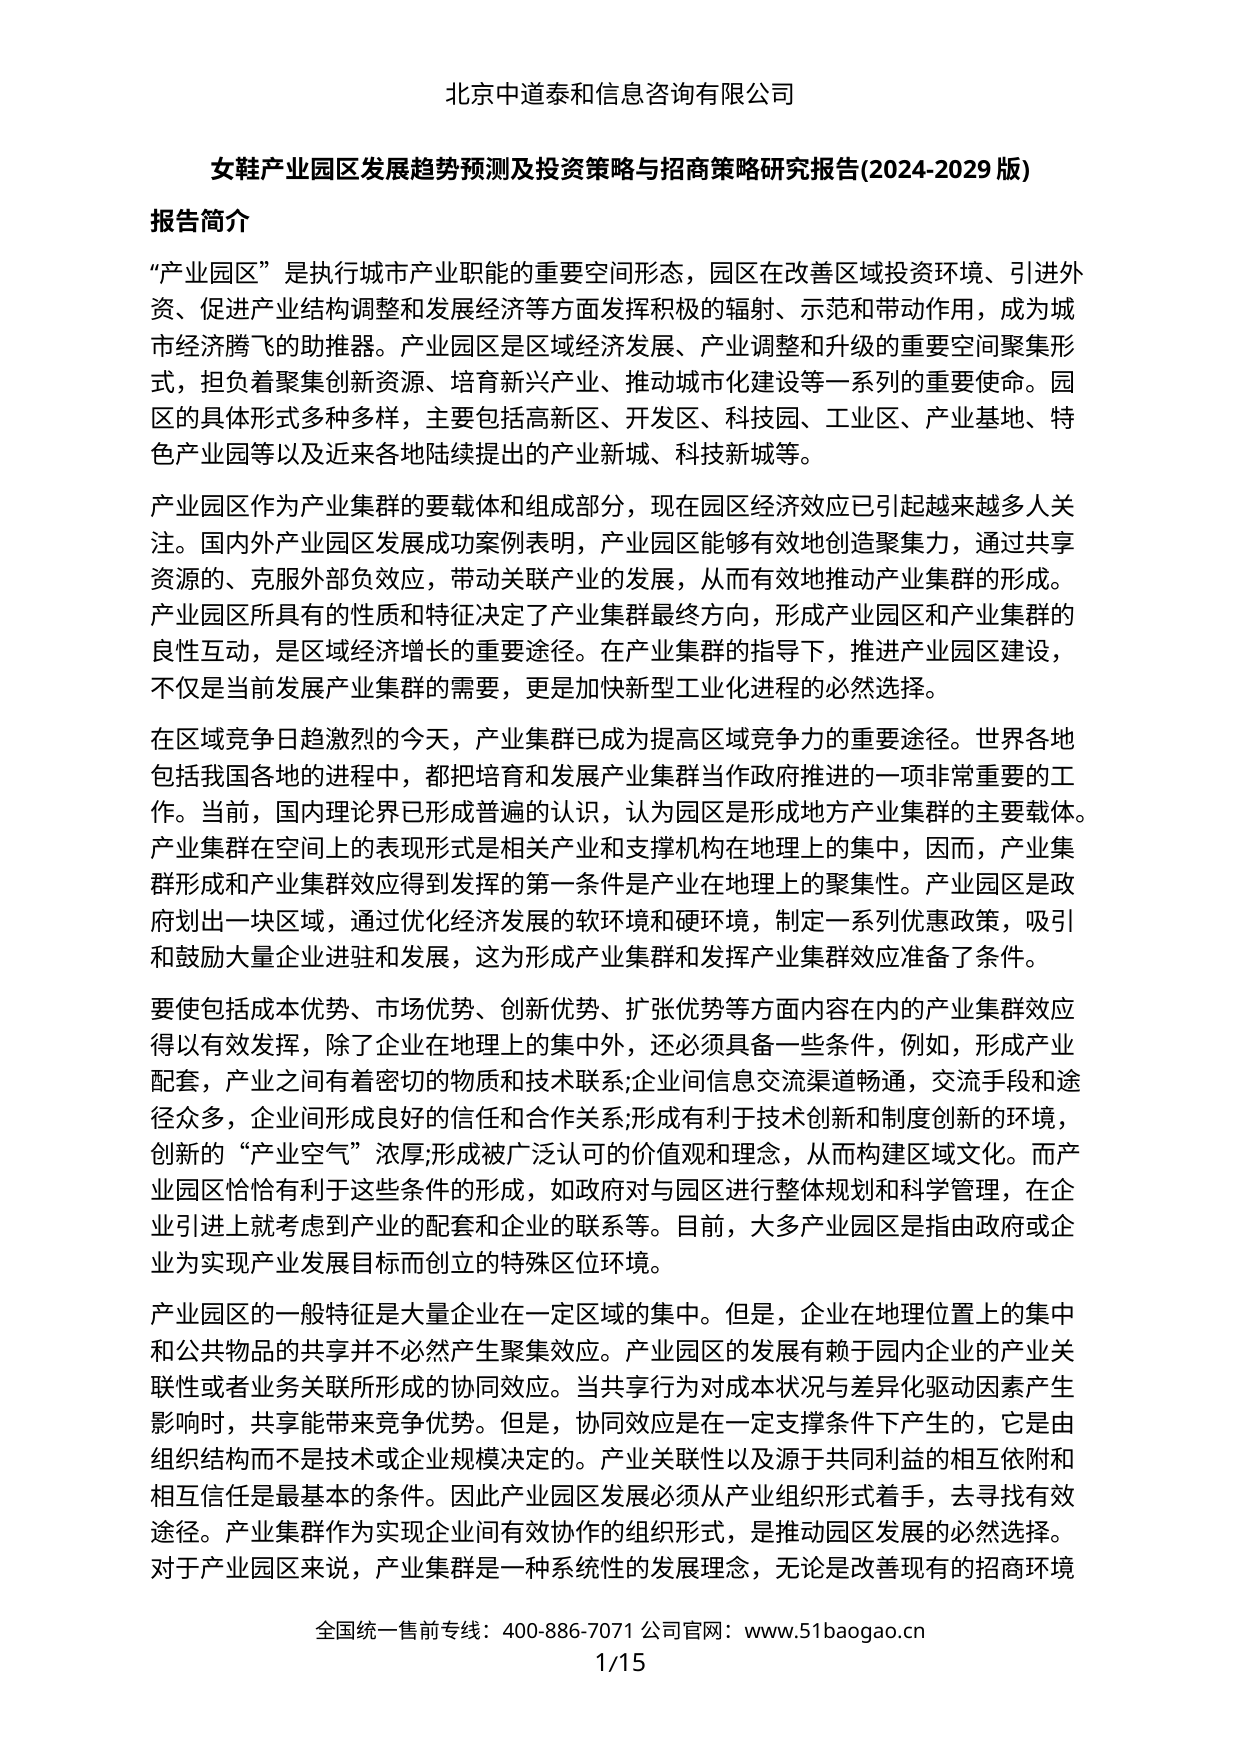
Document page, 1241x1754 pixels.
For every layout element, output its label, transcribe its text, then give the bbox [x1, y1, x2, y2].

text 女鞋产业园区发展趋势预测及投资策略与招商策略研究报告(2024-2029版) [150, 150, 1090, 186]
text 产业园区作为产业集群的要载体和组成部分，现在园区经济效应已引起越来越多人关注。国内外产业园区发展成功案例表明，产业园区能够有效地创造聚集力，通过共享资源的、克服外部负效应，带动关联产业的发展，从而有效地推动产业集群的形成。产业园区所具有的性质和特征决定了产业集群最终方向，形成产业园区和产业集群的良性互动，是区域经济增长的重要途径。在产业集群的指导下，推进产业园区建设，不仅是当前发展产业集群的需要，更是加快新型工业化进程的必然选择。 [150, 487, 1090, 704]
text “产业园区”是执行城市产业职能的重要空间形态，园区在改善区域投资环境、引进外资、促进产业结构调整和发展经济等方面发挥积极的辐射、示范和带动作用，成为城市经济腾飞的助推器。产业园区是区域经济发展、产业调整和升级的重要空间聚集形式，担负着聚集创新资源、培育新兴产业、推动城市化建设等一系列的重要使命。园区的具体形式多种多样，主要包括高新区、开发区、科技园、工业区、产业基地、特色产业园等以及近来各地陆续提出的产业新城、科技新城等。 [150, 254, 1090, 471]
text 要使包括成本优势、市场优势、创新优势、扩张优势等方面内容在内的产业集群效应得以有效发挥，除了企业在地理上的集中外，还必须具备一些条件，例如，形成产业配套，产业之间有着密切的物质和技术联系;企业间信息交流渠道畅通，交流手段和途径众多，企业间形成良好的信任和合作关系;形成有利于技术创新和制度创新的环境，创新的“产业空气”浓厚;形成被广泛认可的价值观和理念，从而构建区域文化。而产业园区恰恰有利于这些条件的形成，如政府对与园区进行整体规划和科学管理，在企业引进上就考虑到产业的配套和企业的联系等。目前，大多产业园区是指由政府或企业为实现产业发展目标而创立的特殊区位环境。 [150, 989, 1090, 1279]
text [150, 1295, 1090, 1585]
text 在区域竞争日趋激烈的今天，产业集群已成为提高区域竞争力的重要途径。世界各地包括我国各地的进程中，都把培育和发展产业集群当作政府推进的一项非常重要的工作。当前，国内理论界已形成普遍的认识，认为园区是形成地方产业集群的主要载体。产业集群在空间上的表现形式是相关产业和支撑机构在地理上的集中，因而，产业集群形成和产业集群效应得到发挥的第一条件是产业在地理上的聚集性。产业园区是政府划出一块区域，通过优化经济发展的软环境和硬环境，制定一系列优惠政策，吸引和鼓励大量企业进驻和发展，这为形成产业集群和发挥产业集群效应准备了条件。 [150, 720, 1090, 974]
text 报告简介 [150, 202, 1090, 238]
